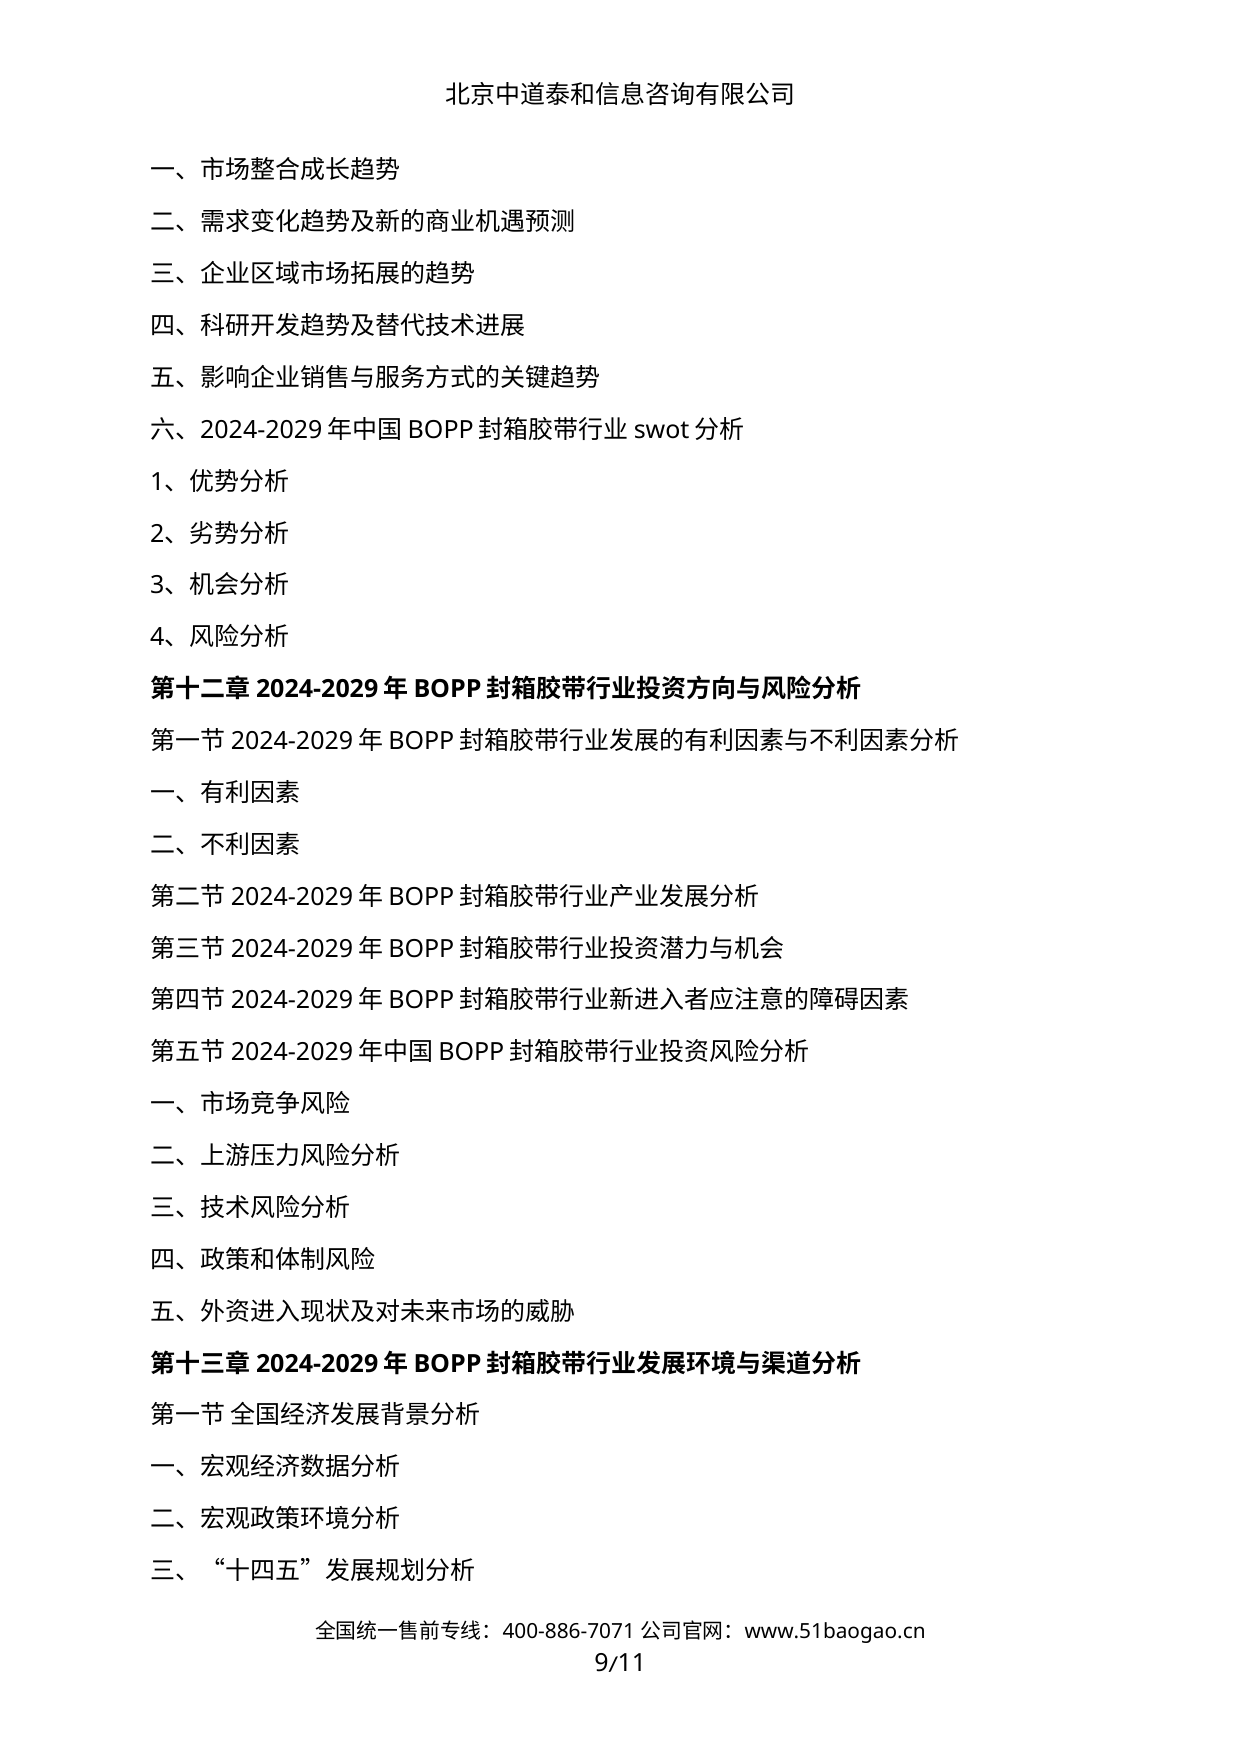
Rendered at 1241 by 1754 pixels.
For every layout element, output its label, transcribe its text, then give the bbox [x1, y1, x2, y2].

text 第五节 2024-2029年中国BOPP封箱胶带行业投资风险分析 [150, 1032, 1090, 1068]
text 2、劣势分析 [150, 513, 1090, 549]
text 1、优势分析 [150, 461, 1090, 497]
text 一、市场整合成长趋势 [150, 150, 1090, 186]
text 4、风险分析 [150, 617, 1090, 653]
text 一、有利因素 [150, 772, 1090, 809]
text 一、市场竞争风险 [150, 1084, 1090, 1120]
text 三、企业区域市场拓展的趋势 [150, 254, 1090, 290]
text 六、2024-2029年中国BOPP封箱胶带行业swot分析 [150, 409, 1090, 446]
text 五、影响企业销售与服务方式的关键趋势 [150, 357, 1090, 394]
text 二、上游压力风险分析 [150, 1136, 1090, 1172]
text 第二节 2024-2029年BOPP封箱胶带行业产业发展分析 [150, 876, 1090, 912]
text 二、不利因素 [150, 824, 1090, 861]
text 一、宏观经济数据分析 [150, 1447, 1090, 1483]
text 五、外资进入现状及对未来市场的威胁 [150, 1291, 1090, 1327]
text 二、宏观政策环境分析 [150, 1499, 1090, 1535]
text 三、“十四五”发展规划分析 [150, 1551, 1090, 1587]
text 第一节 2024-2029年BOPP封箱胶带行业发展的有利因素与不利因素分析 [150, 721, 1090, 757]
text 四、科研开发趋势及替代技术进展 [150, 306, 1090, 342]
text 二、需求变化趋势及新的商业机遇预测 [150, 202, 1090, 238]
text 四、政策和体制风险 [150, 1239, 1090, 1276]
text 3、机会分析 [150, 565, 1090, 601]
text 三、技术风险分析 [150, 1187, 1090, 1224]
text 第一节 全国经济发展背景分析 [150, 1395, 1090, 1431]
text 第三节 2024-2029年BOPP封箱胶带行业投资潜力与机会 [150, 928, 1090, 964]
text 第十二章 2024-2029年BOPP封箱胶带行业投资方向与风险分析 [150, 669, 1090, 705]
text 第四节 2024-2029年BOPP封箱胶带行业新进入者应注意的障碍因素 [150, 980, 1090, 1016]
text 第十三章 2024-2029年BOPP封箱胶带行业发展环境与渠道分析 [150, 1343, 1090, 1379]
